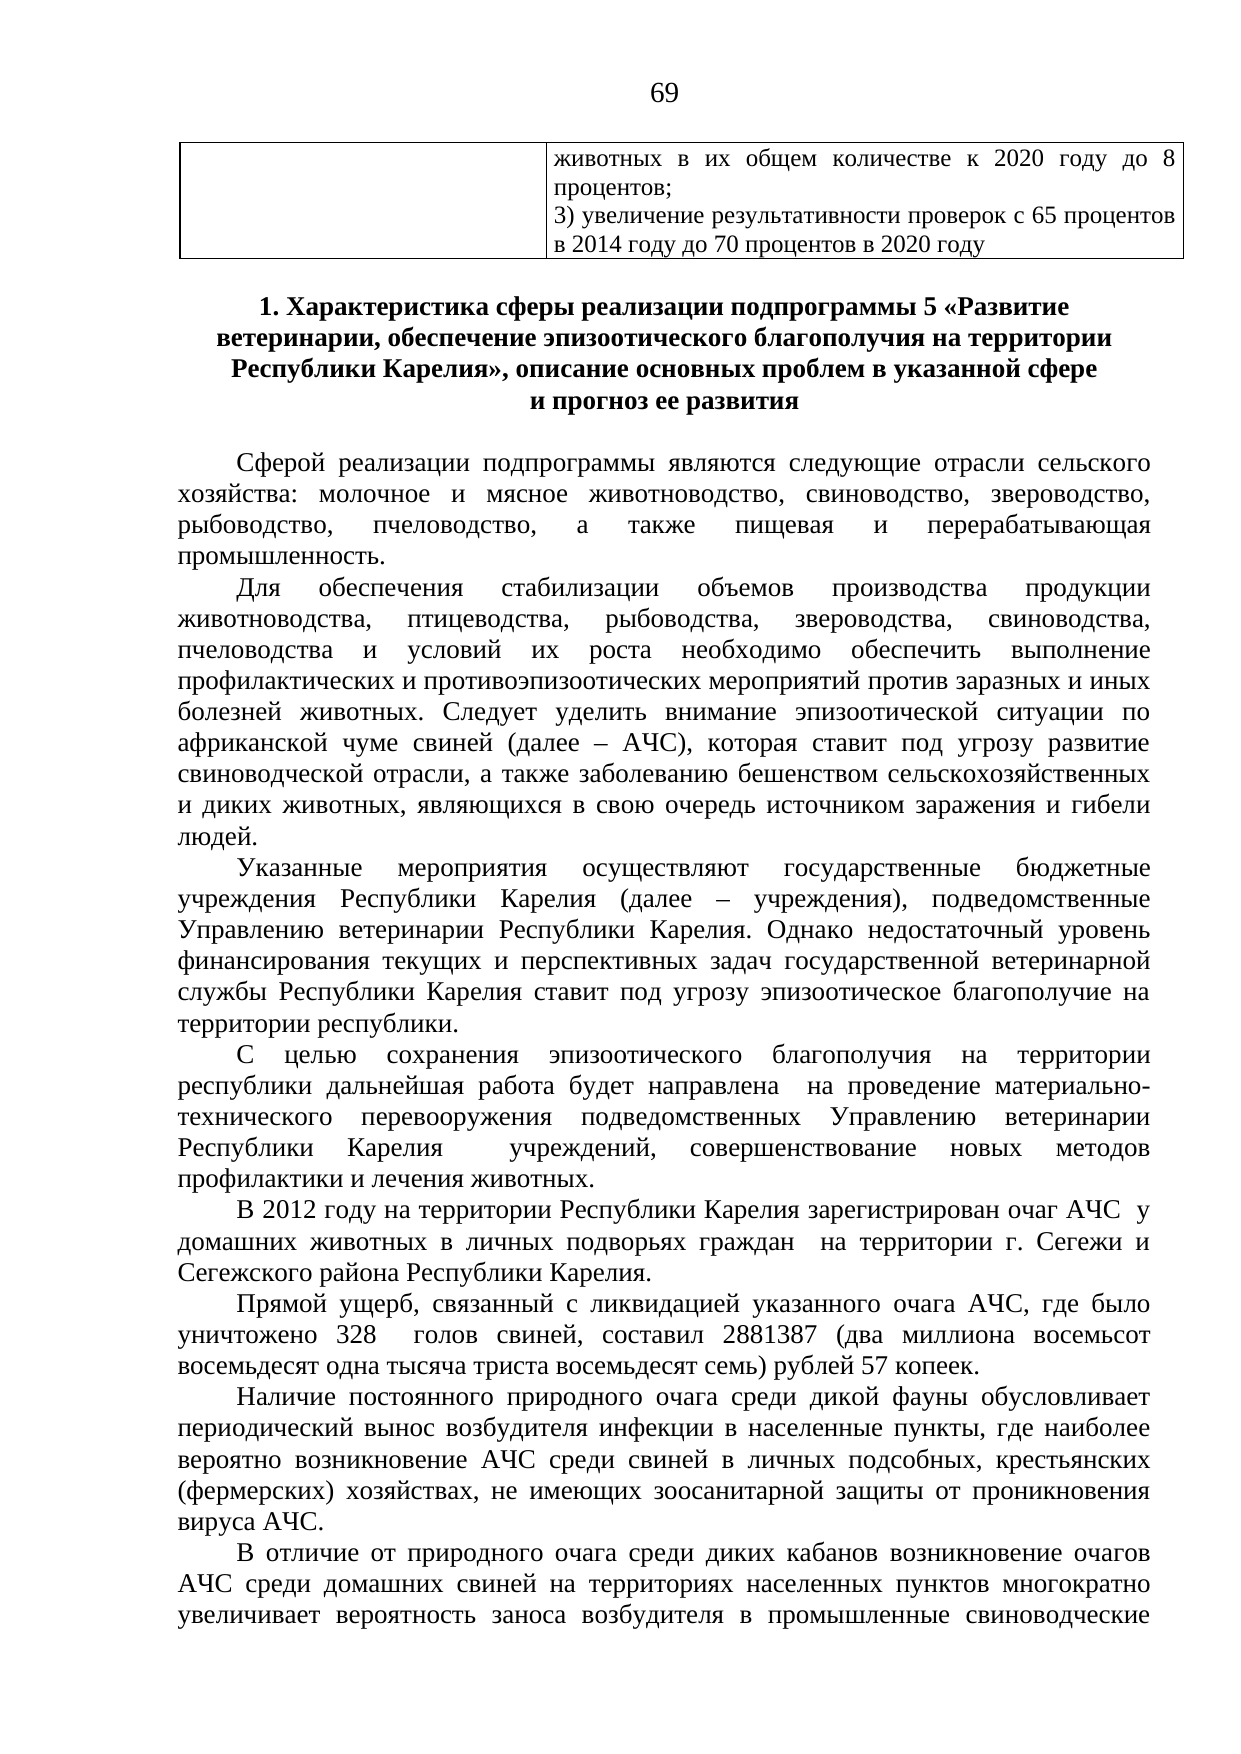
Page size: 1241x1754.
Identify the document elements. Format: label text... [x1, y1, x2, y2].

text 1. Характеристика сферы реализации подпрограммы 5 «Развитие ветеринарии, обеспечение эпизоотического благополучия на территории Республики Карелия», описание основных проблем в указанной сфере [177, 290, 1152, 384]
text Прямой ущерб, связанный с ликвидацией указанного очага АЧС, где было уничтожено 328 голов свиней, составил 2881387 (два миллиона восемьсот восемьдесят одна тысяча триста восемьдесят семь) рублей 57 копеек. [177, 1287, 1152, 1380]
text С целью сохранения эпизоотического благополучия на территории республики дальнейшая работа будет направлена на проведение материально- технического перевооружения подведомственных Управлению ветеринарии Республики Карелия учреждений, совершенствование новых методов профилактики и лечения животных. [177, 1038, 1152, 1193]
text Указанные мероприятия осуществляют государственные бюджетные учреждения Республики Карелия (далее – учреждения), подведомственные Управлению ветеринарии Республики Карелия. Однако недостаточный уровень финансирования текущих и перспективных задач государственной ветеринарной службы Республики Карелия ставит под угрозу эпизоотическое благополучие на территории республики. [177, 851, 1152, 1038]
text Сферой реализации подпрограммы являются следующие отрасли сельского хозяйства: молочное и мясное животноводство, свиноводство, звероводство, рыбоводство, пчеловодство, а также пищевая и перерабатывающая промышленность. [177, 446, 1152, 571]
text и прогноз ее развития [177, 384, 1152, 415]
text Наличие постоянного природного очага среди дикой фауны обусловливает периодический вынос возбудителя инфекции в населенные пункты, где наиболее вероятно возникновение АЧС среди свиней в личных подсобных, крестьянских (фермерских) хозяйствах, не имеющих зоосанитарной защиты от проникновения вируса АЧС. [177, 1380, 1152, 1536]
text Для обеспечения стабилизации объемов производства продукции животноводства, птицеводства, рыбоводства, звероводства, свиноводства, пчеловодства и условий их роста необходимо обеспечить выполнение профилактических и противоэпизоотических мероприятий против заразных и иных болезней животных. Следует уделить внимание эпизоотической ситуации по африканской чуме свиней (далее – АЧС), которая ставит под угрозу развитие свиноводческой отрасли, а также заболеванию бешенством сельскохозяйственных и диких животных, являющихся в свою очередь источником заражения и гибели людей. [177, 571, 1152, 851]
text В 2012 году на территории Республики Карелия зарегистрирован очаг АЧС у домашних животных в личных подворьях граждан на территории г. Сегежи и Сегежского района Республики Карелия. [177, 1193, 1152, 1287]
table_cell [547, 143, 1183, 258]
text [177, 1536, 1152, 1629]
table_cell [181, 143, 546, 258]
